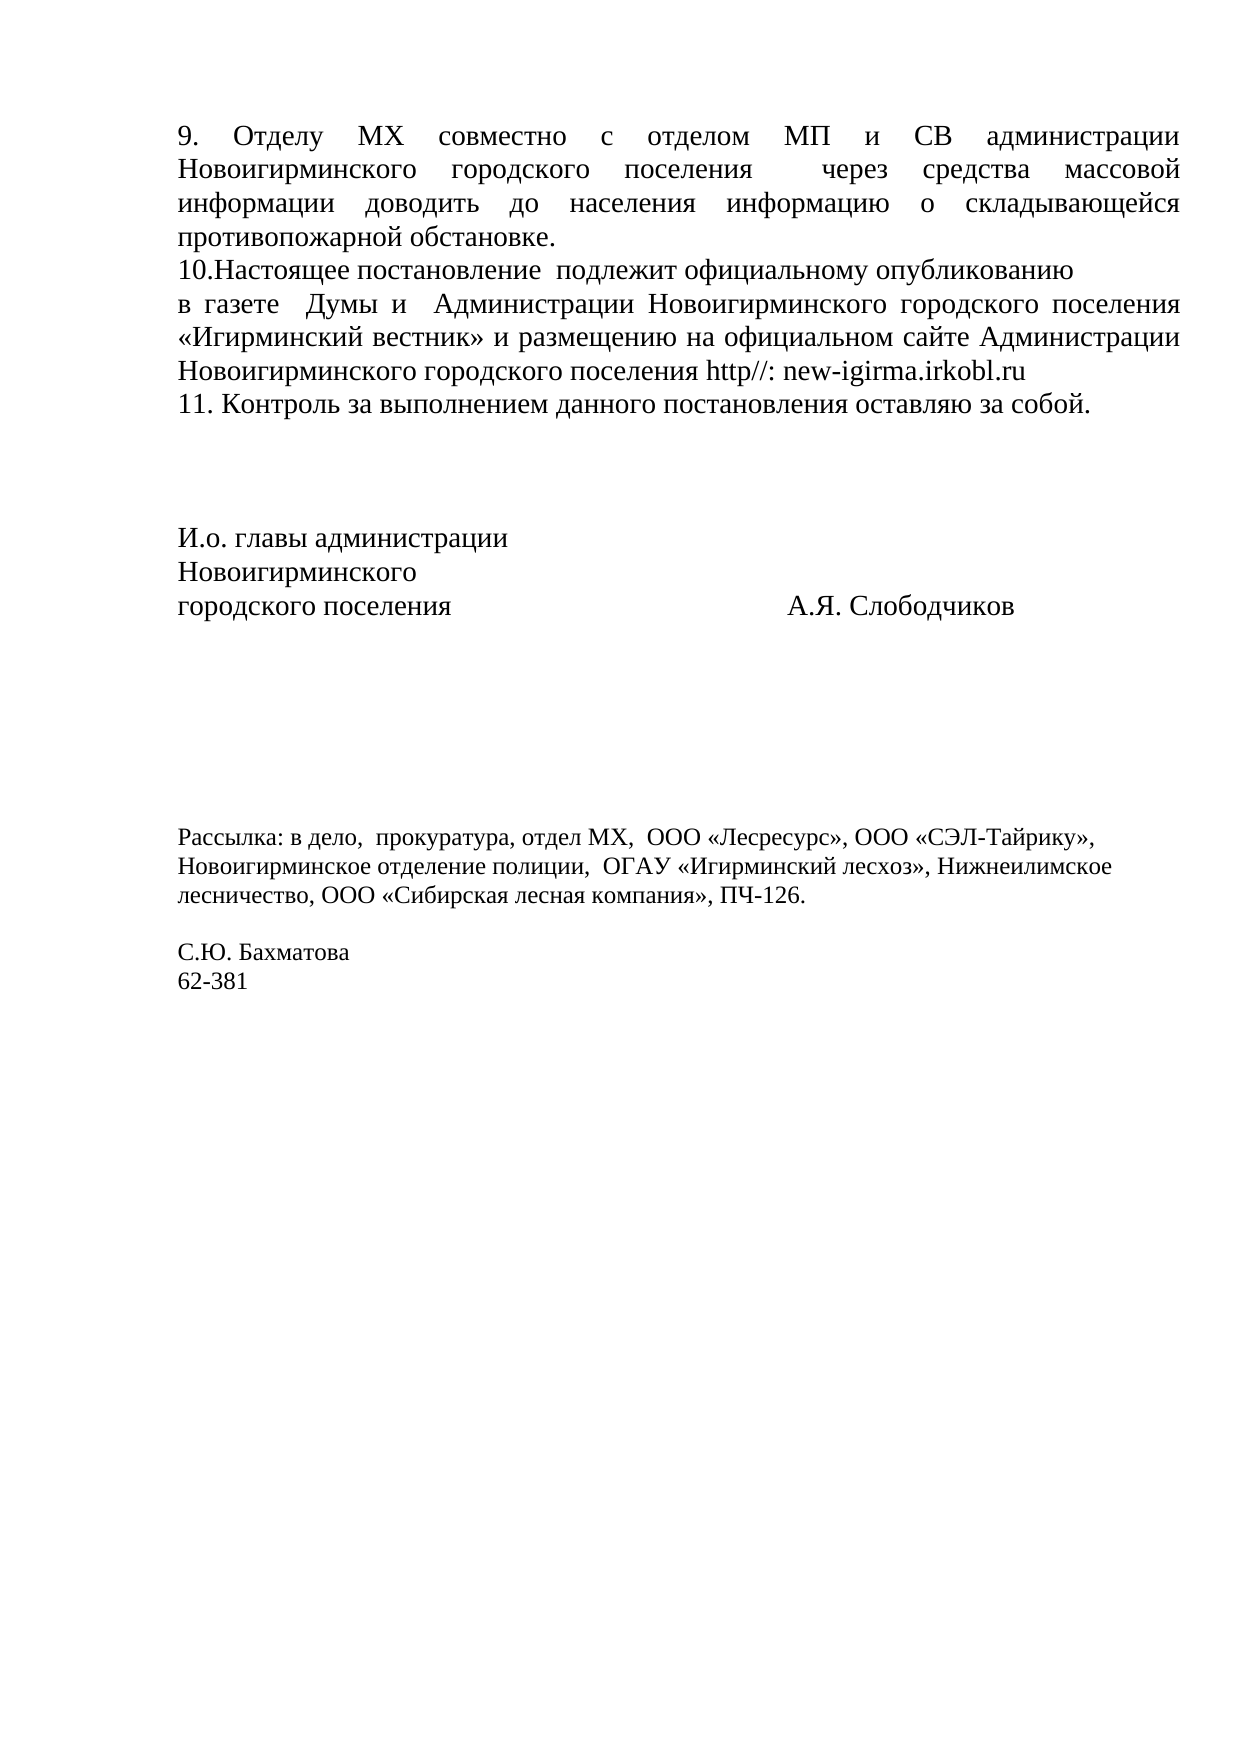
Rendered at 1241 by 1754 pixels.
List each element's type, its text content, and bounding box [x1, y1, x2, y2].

text 62-381 [177, 966, 1181, 995]
text 10.Настоящее постановление подлежит официальному опубликованию [177, 252, 1181, 286]
text городского поселения А.Я. Слободчиков [177, 588, 1181, 621]
text в газете Думы и Администрации Новоигирминского городского поселения «Игирминский вестник» и размещению на официальном сайте Администрации Новоигирминского городского поселения http//: new-igirma.irkobl.ru [177, 286, 1181, 386]
text И.о. главы администрации [177, 521, 1181, 554]
text С.Ю. Бахматова [177, 937, 1181, 966]
text Новоигирминского [177, 554, 1181, 588]
text 9. Отделу МХ совместно с отделом МП и СВ администрации Новоигирминского городского поселения через средства массовой информации доводить до населения информацию о складывающейся противопожарной обстановке. [177, 118, 1181, 252]
text Рассылка: в дело, прокуратура, отдел МХ, ООО «Лесресурс», ООО «СЭЛ-Тайрику», Новоигирминское отделение полиции, ОГАУ «Игирминский лесхоз», Нижнеилимское лесничество, ООО «Сибирская лесная компания», ПЧ-126. [177, 822, 1181, 909]
text 11. Контроль за выполнением данного постановления оставляю за собой. [177, 386, 1181, 420]
